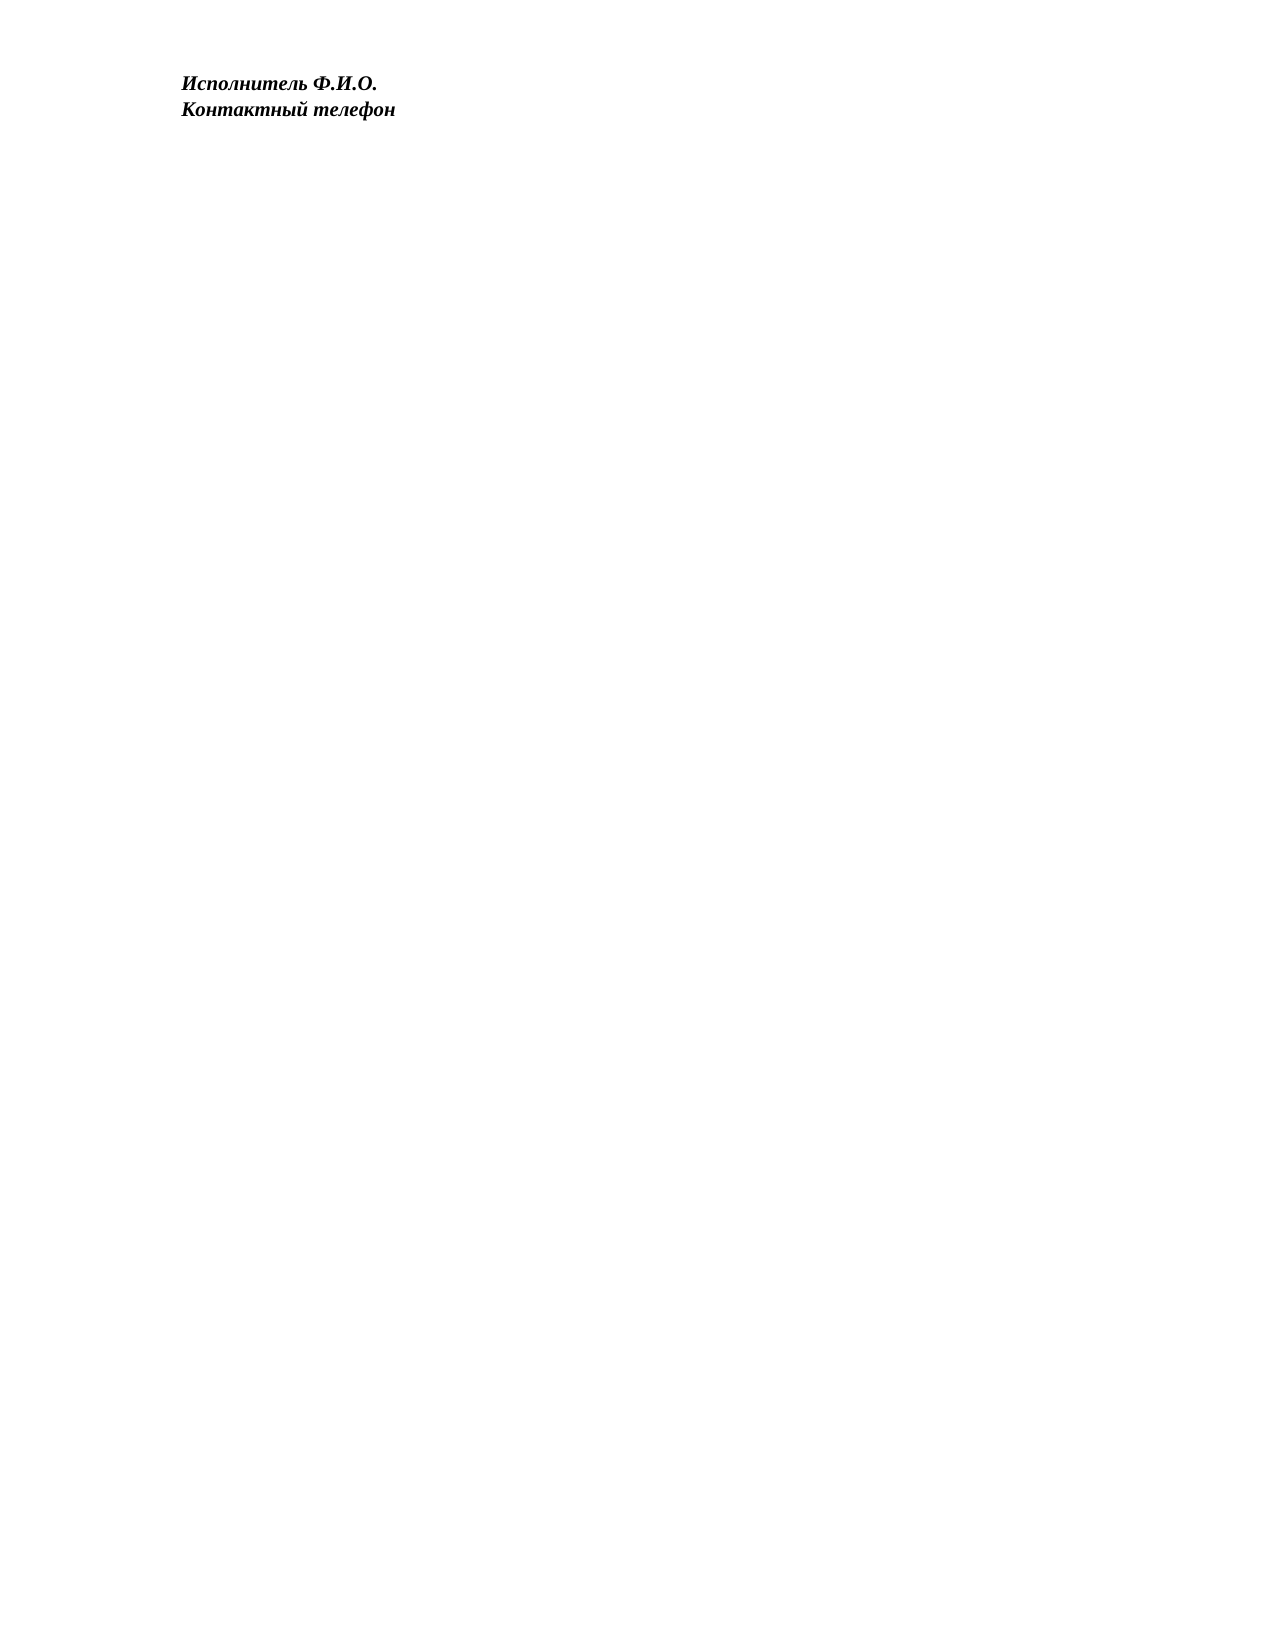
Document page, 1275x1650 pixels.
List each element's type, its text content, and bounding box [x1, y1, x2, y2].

text Контактный телефон [181, 97, 1196, 121]
text Исполнитель Ф.И.О. [181, 71, 1196, 94]
